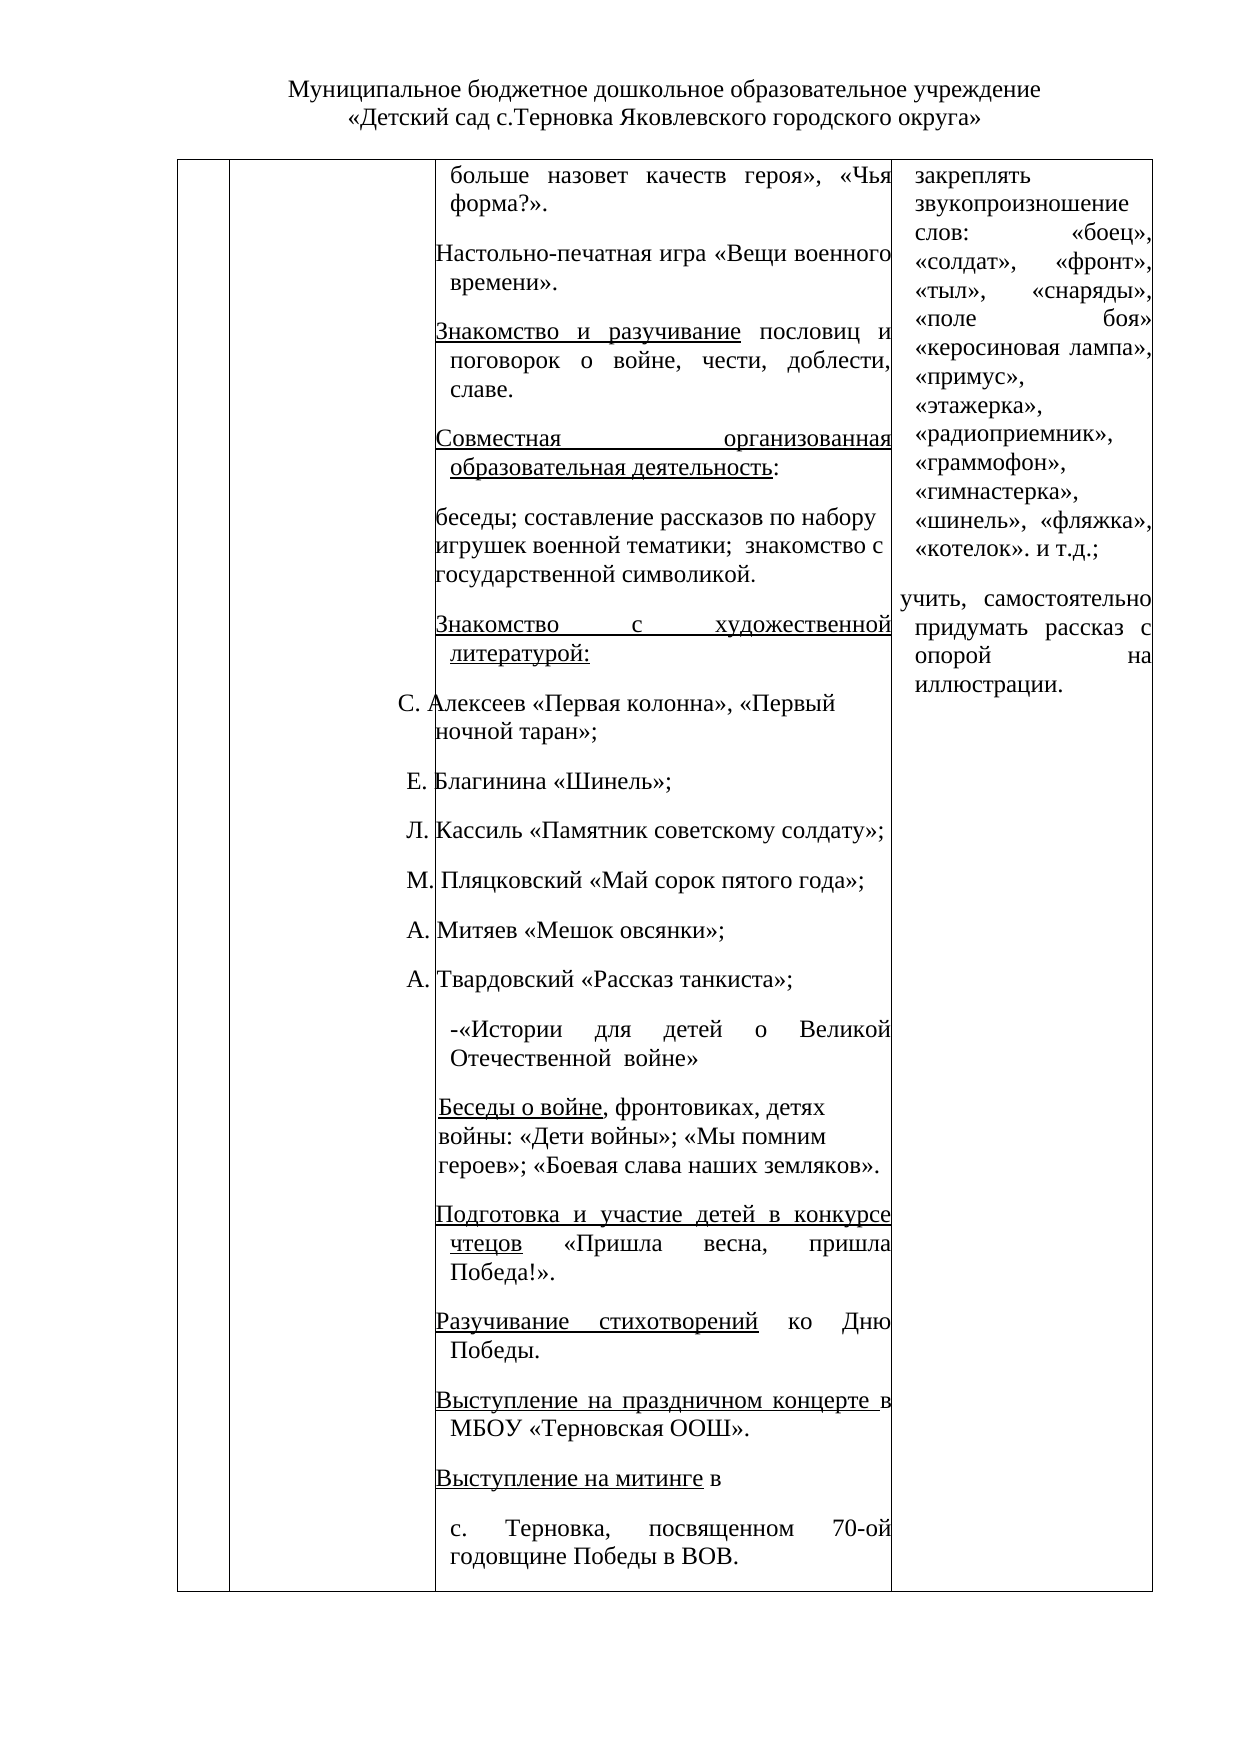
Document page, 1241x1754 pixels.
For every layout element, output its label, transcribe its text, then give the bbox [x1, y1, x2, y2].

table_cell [436, 1226, 891, 1591]
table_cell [892, 160, 1152, 1591]
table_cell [436, 160, 891, 448]
table_cell «Речевое развитие» [230, 160, 435, 1591]
table_cell 3 [178, 160, 229, 1591]
